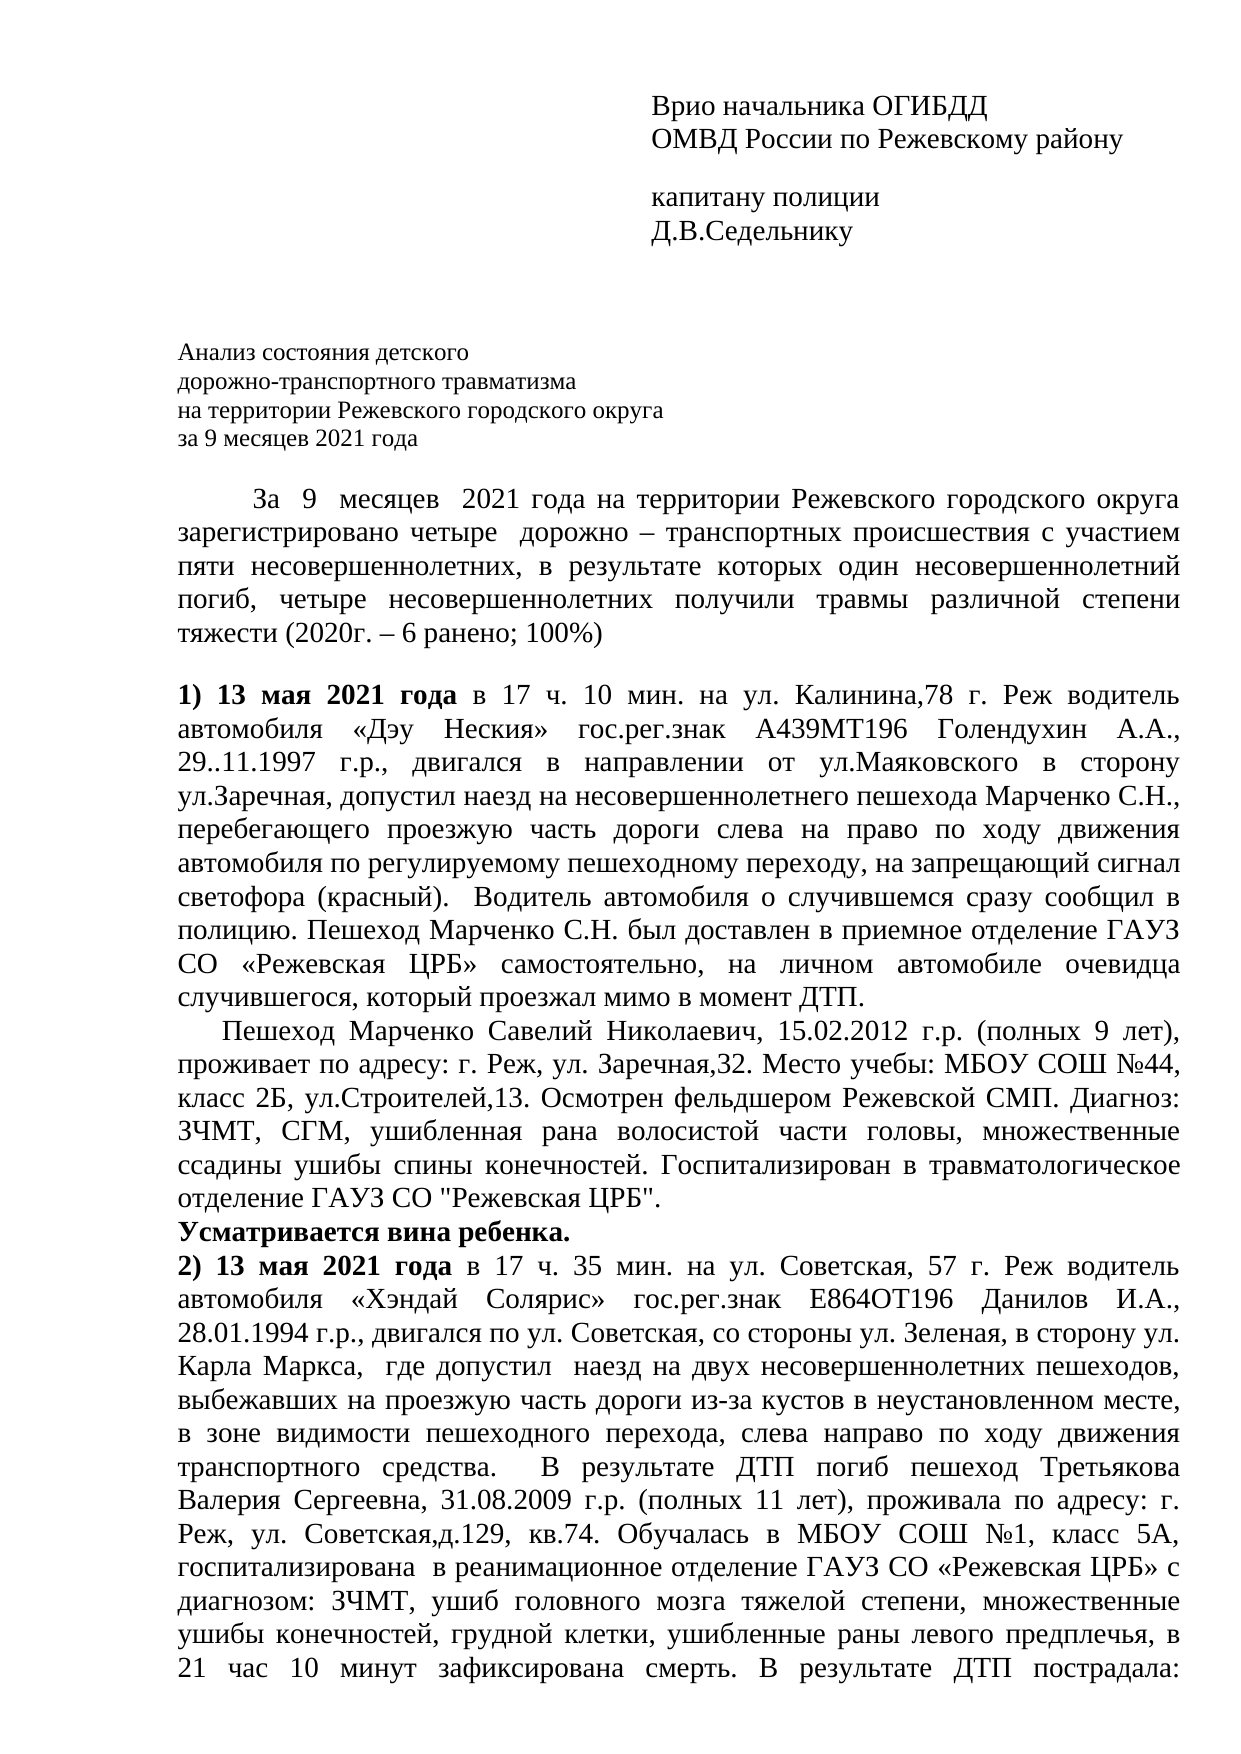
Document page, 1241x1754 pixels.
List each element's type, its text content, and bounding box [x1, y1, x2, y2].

text Д.В.Седельнику [177, 213, 1181, 246]
text За 9 месяцев 2021 года на территории Режевского городского округа зарегистрировано четыре дорожно – транспортных происшествия с участием пяти несовершеннолетних, в результате которых один несовершеннолетний погиб, четыре несовершеннолетних получили травмы различной степени тяжести (2020г. – 6 ранено; 100%) [177, 481, 1181, 649]
text дорожно-транспортного травматизма [177, 366, 1181, 395]
text на территории Режевского городского округа [177, 395, 1181, 423]
text Врио начальника ОГИБДД [177, 88, 1181, 121]
text ОМВД России по Режевскому району [177, 121, 1181, 155]
text 1) 13 мая 2021 года в 17 ч. 10 мин. на ул. Калинина,78 г. Реж водитель автомобиля «Дэу Неския» гос.рег.знак А439МТ196 Голендухин А.А., 29..11.1997 г.р., двигался в направлении от ул.Маяковского в сторону ул.Заречная, допустил наезд на несовершеннолетнего пешехода Марченко С.Н., перебегающего проезжую часть дороги слева на право по ходу движения автомобиля по регулируемому пешеходному переходу, на запрещающий сигнал светофора (красный). Водитель автомобиля о случившемся сразу сообщил в полицию. Пешеход Марченко С.Н. был доставлен в приемное отделение ГАУЗ СО «Режевская ЦРБ» самостоятельно, на личном автомобиле очевидца случившегося, который проезжал мимо в момент ДТП. [177, 677, 1181, 1013]
text за 9 месяцев 2021 года [177, 423, 1181, 452]
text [177, 1248, 1181, 1684]
text Анализ состояния детского [177, 337, 1181, 366]
text Пешеход Марченко Савелий Николаевич, 15.02.2012 г.р. (полных 9 лет), проживает по адресу: г. Реж, ул. Заречная,32. Место учебы: МБОУ СОШ №44, класс 2Б, ул.Строителей,13. Осмотрен фельдшером Режевской СМП. Диагноз: ЗЧМТ, СГМ, ушибленная рана волосистой части головы, множественные ссадины ушибы спины конечностей. Госпитализирован в травматологическое отделение ГАУЗ СО "Режевская ЦРБ". [177, 1013, 1181, 1214]
text капитану полиции [177, 179, 1181, 213]
text Усматривается вина ребенка. [177, 1214, 1181, 1248]
